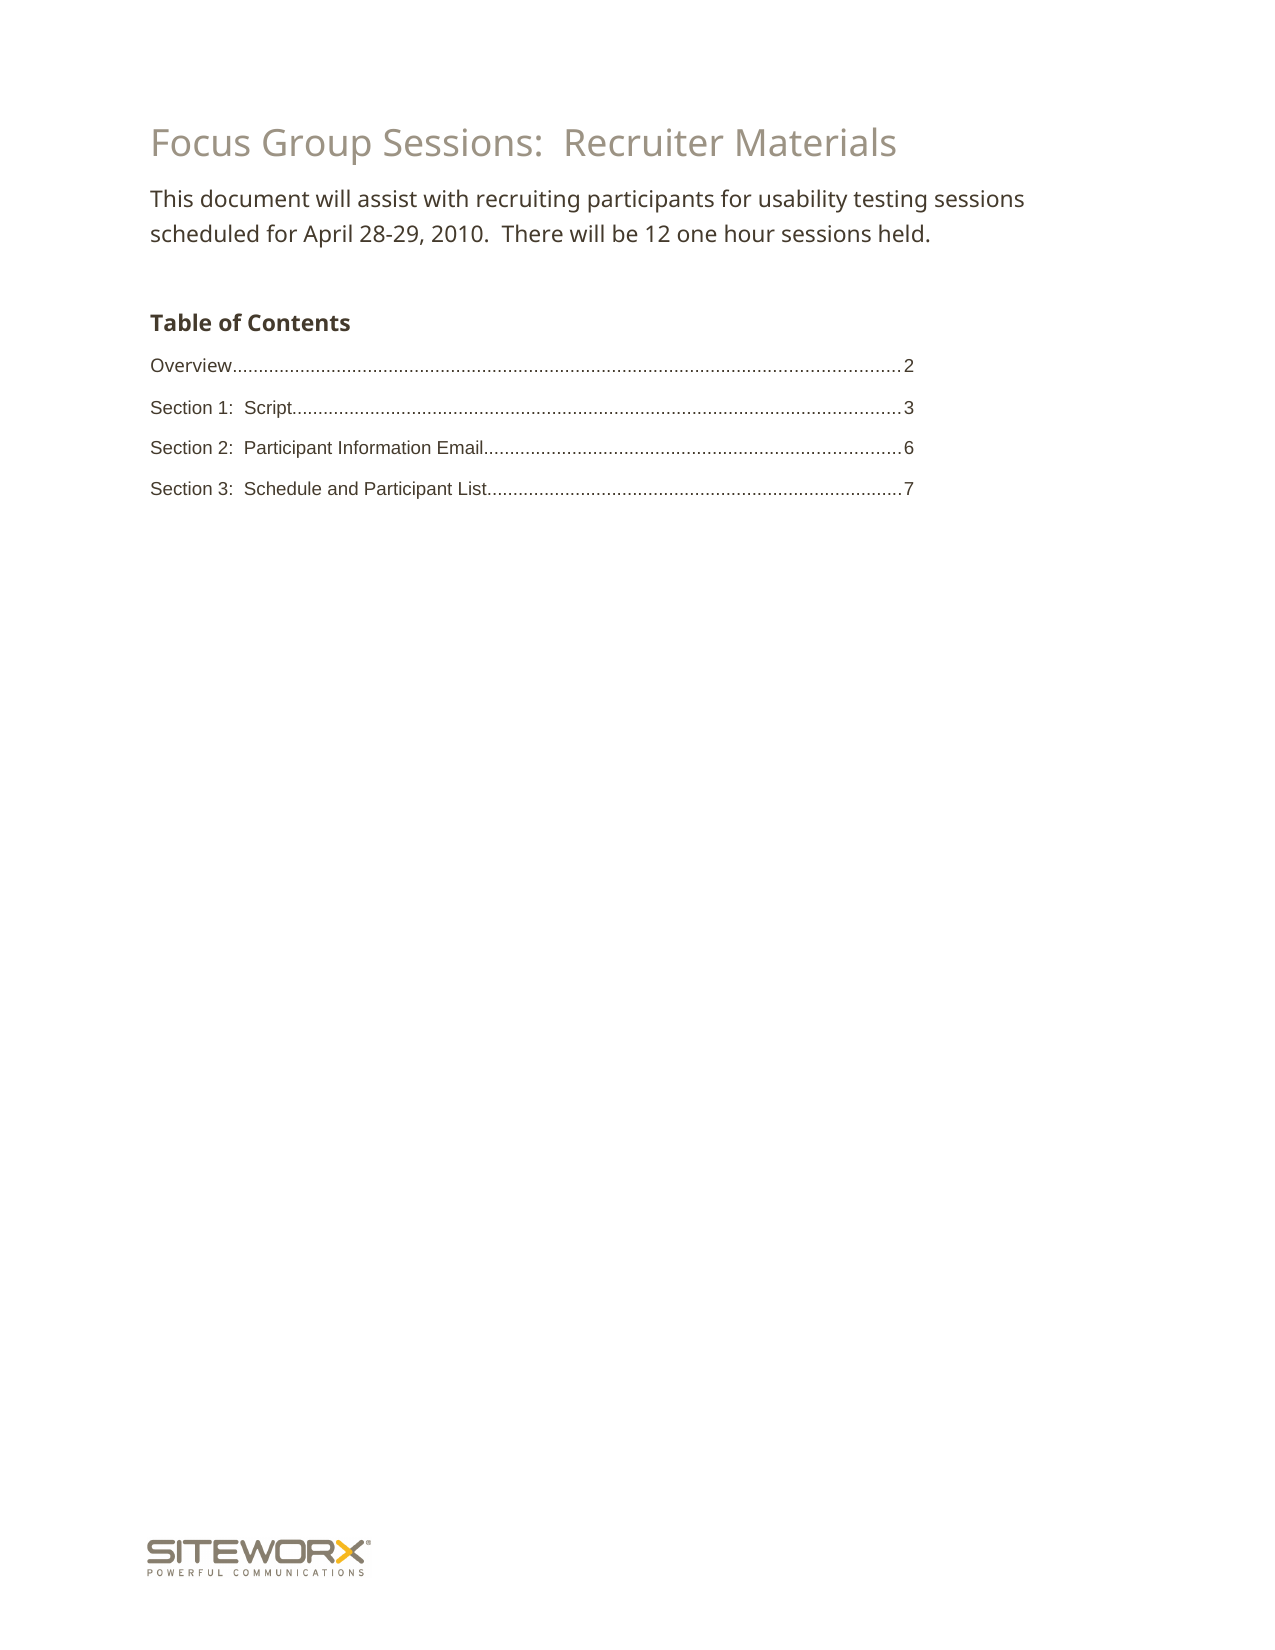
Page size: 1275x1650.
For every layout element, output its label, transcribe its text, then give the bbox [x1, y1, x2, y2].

text Section 1: Script 3 [150, 397, 1125, 418]
text Focus Group Sessions: Recruiter Materials [150, 117, 1125, 168]
text This document will assist with recruiting participants for usability testing sessions scheduled for April 28-29, 2010. There will be 12 one hour sessions held. [150, 183, 1125, 249]
text Section 2: Participant Information Email 6 [150, 437, 1125, 458]
text Section 3: Schedule and Participant List 7 [150, 477, 1125, 499]
text Overview 2 [150, 352, 1125, 377]
text Table of Contents [150, 307, 1125, 338]
picture [146, 1537, 372, 1578]
